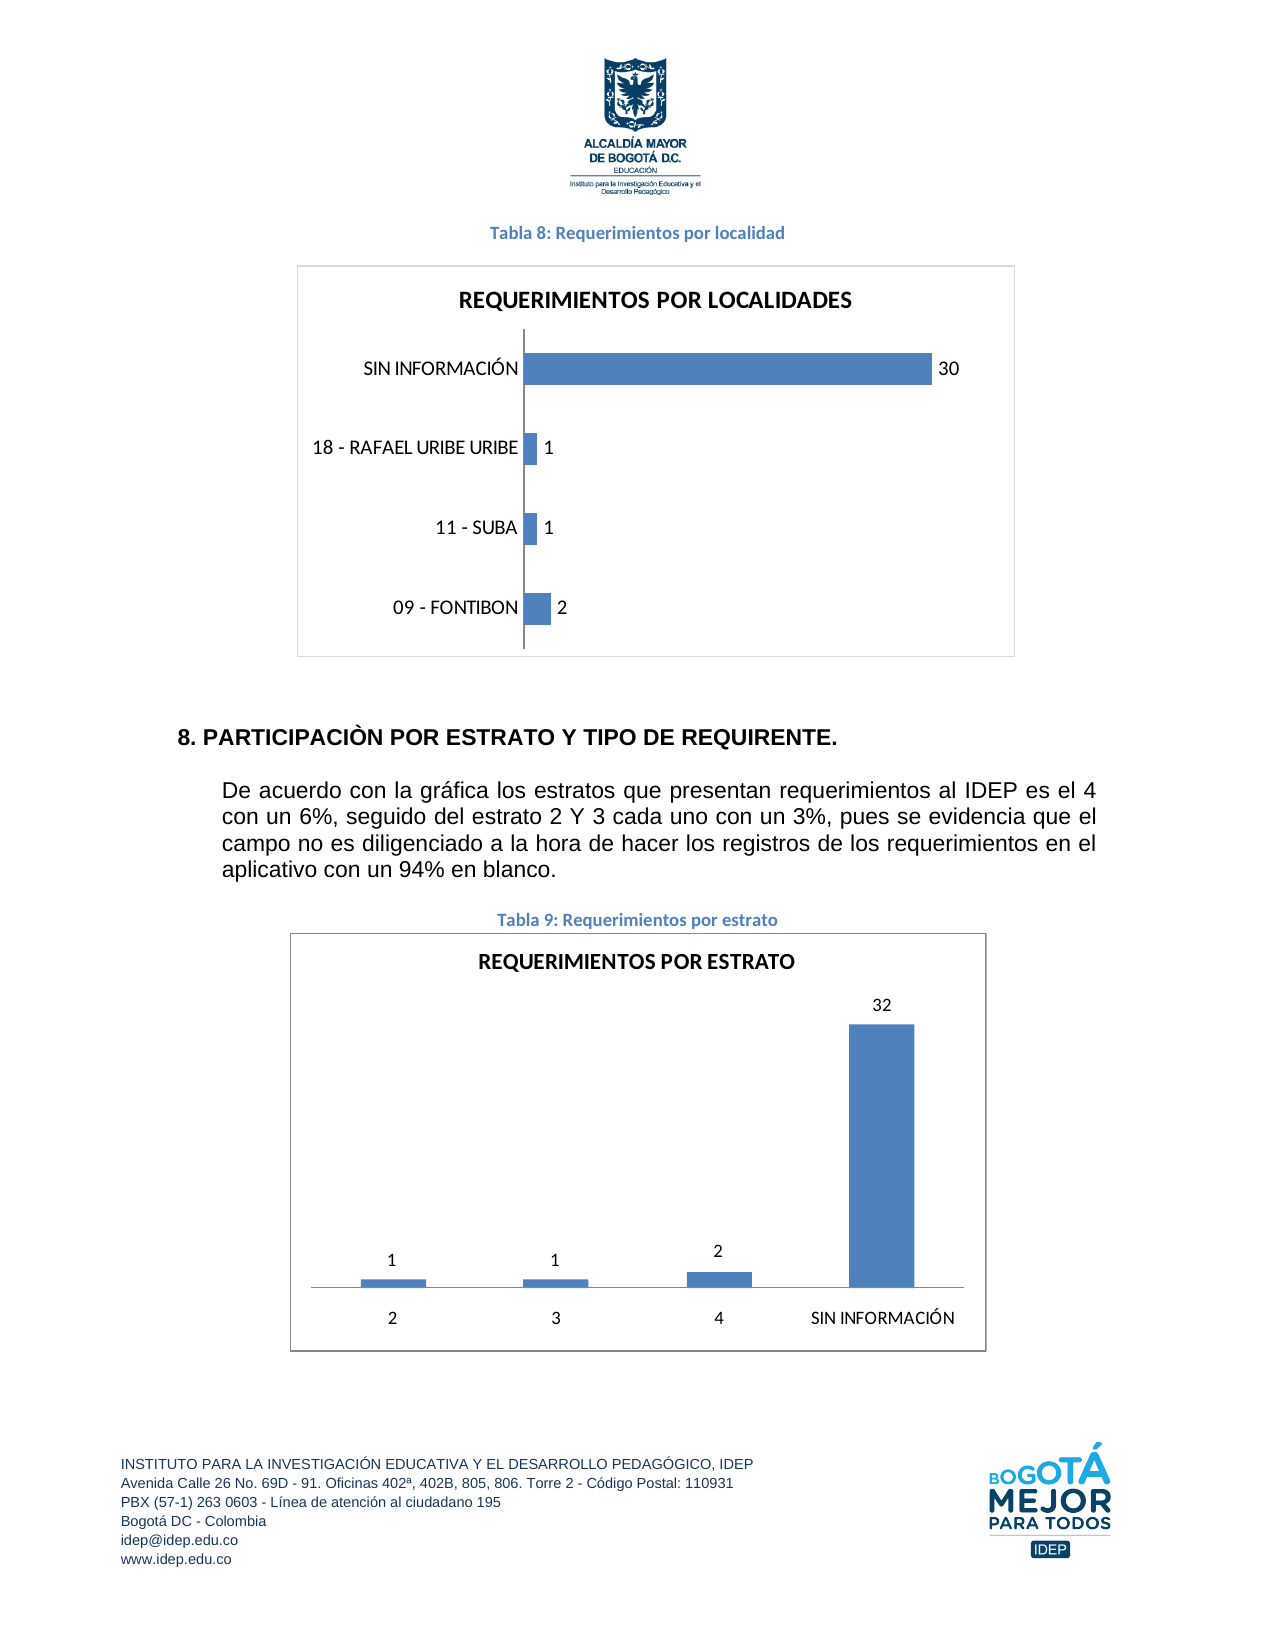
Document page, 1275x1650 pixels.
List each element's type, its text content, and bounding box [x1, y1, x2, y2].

text 8. PARTICIPACIÒN POR ESTRATO Y TIPO DE REQUIRENTE. [177, 724, 1098, 751]
text De acuerdo con la gráfica los estratos que presentan requerimientos al IDEP es el 4 con un 6%, seguido del estrato 2 Y 3 cada uno con un 3%, pues se evidencia que el campo no es diligenciado a la hora de hacer los registros de los requerimientos en el aplicativo con un 94% en blanco. [222, 777, 1098, 882]
picture [961, 1434, 1139, 1567]
picture [560, 58, 715, 195]
